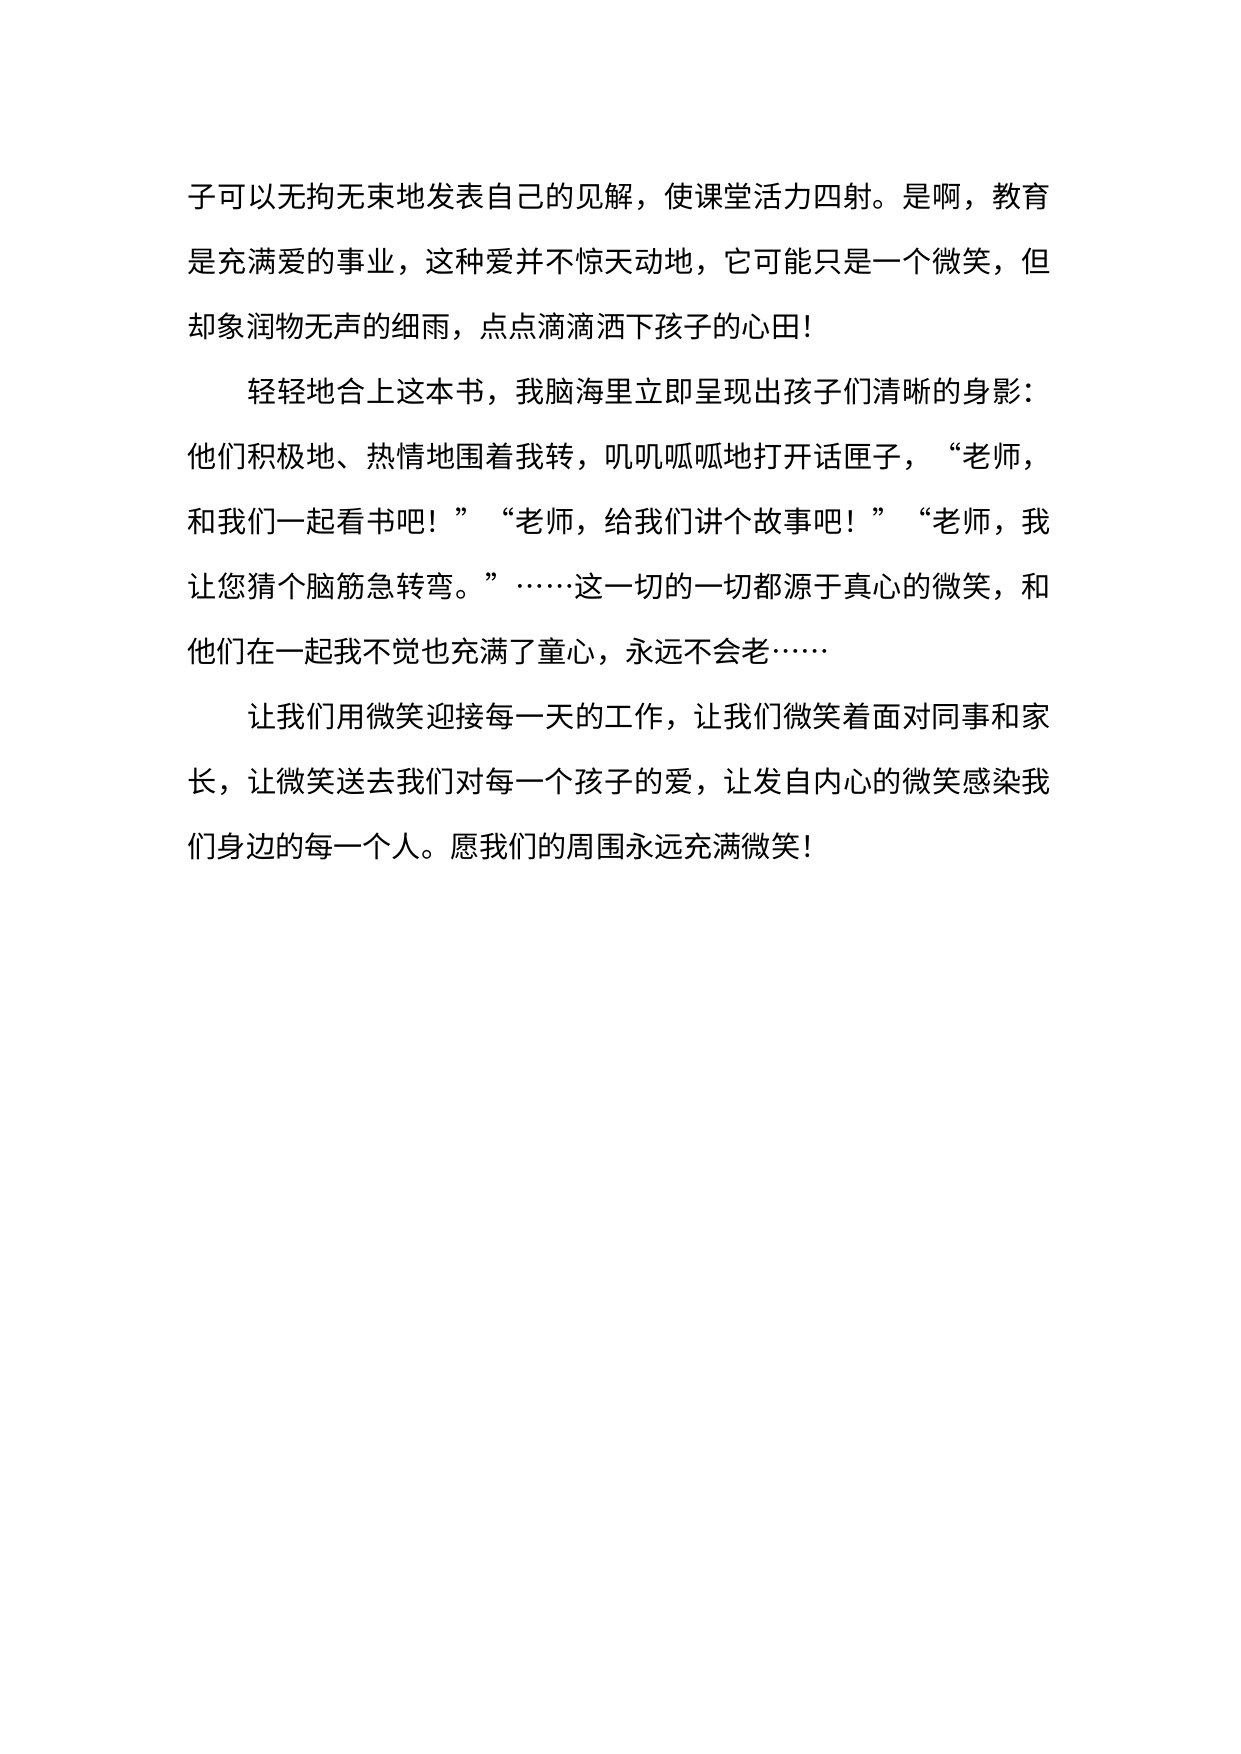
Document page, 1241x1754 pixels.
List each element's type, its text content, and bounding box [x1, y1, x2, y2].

text 让我们用微笑迎接每一天的工作，让我们微笑着面对同事和家长，让微笑送去我们对每一个孩子的爱，让发自内心的微笑感染我们身边的每一个人。愿我们的周围永远充满微笑！ [187, 682, 1053, 877]
text 轻轻地合上这本书，我脑海里立即呈现出孩子们清晰的身影：他们积极地、热情地围着我转，叽叽呱呱地打开话匣子，“老师，和我们一起看书吧！”“老师，给我们讲个故事吧！”“老师，我让您猜个脑筋急转弯。”……这一切的一切都源于真心的微笑，和他们在一起我不觉也充满了童心，永远不会老…… [187, 357, 1053, 682]
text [187, 162, 1053, 357]
